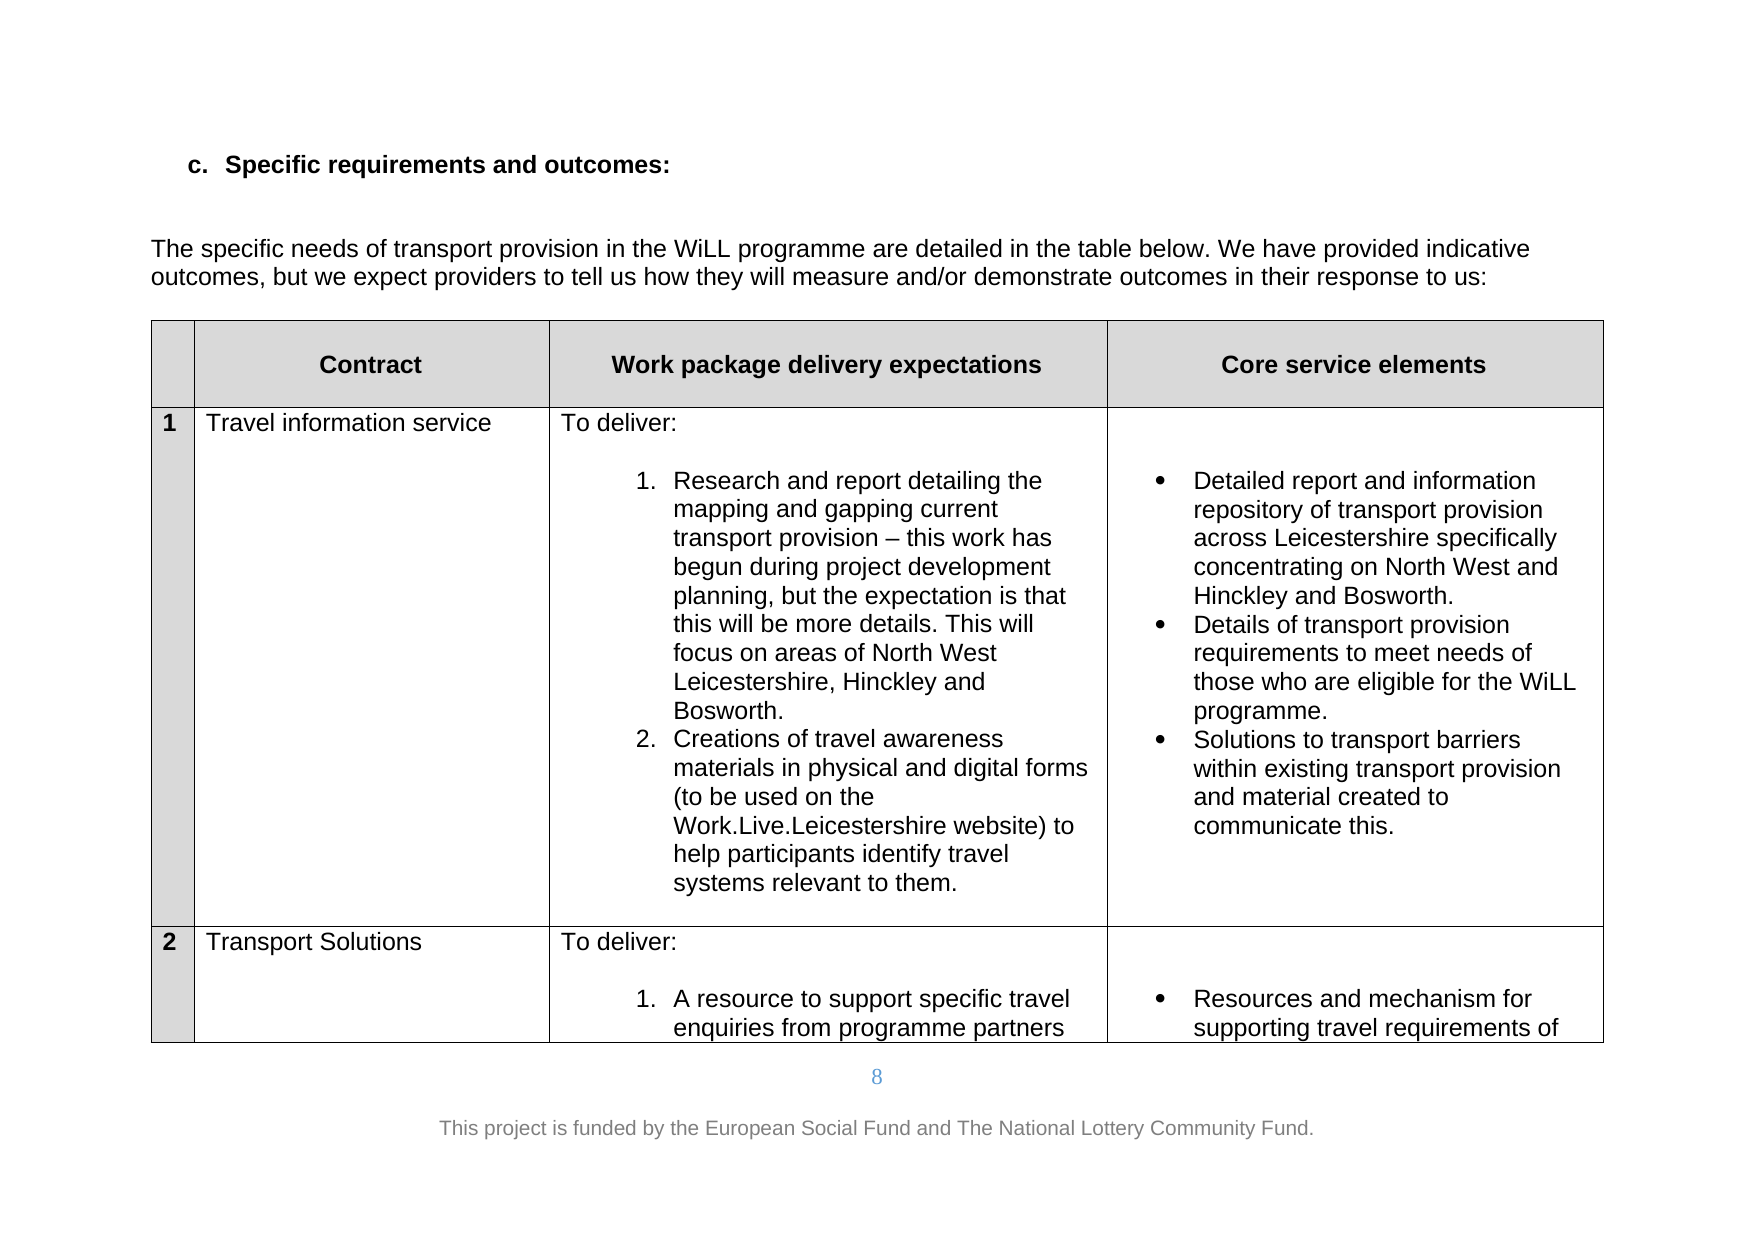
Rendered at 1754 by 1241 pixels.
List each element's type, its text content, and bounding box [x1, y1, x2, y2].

table_header Core service elements [1108, 321, 1603, 407]
list Specific requirements and outcomes: [187, 150, 1604, 209]
table_header Work package delivery expectations [550, 321, 1107, 407]
table_cell Detailed report and information repository of transport provision across Leicestershire specifically concentrating on North West and Hinckley and Bosworth. Details of transport provision requirements to meet needs of those who are eligible for the WiLL programme. Solutions to transport barriers within existing transport provision and material created to communicate this. [1108, 408, 1603, 926]
table_cell Transport Solutions [195, 927, 549, 1042]
table_header Contract [195, 321, 549, 407]
table_cell Travel information service [195, 408, 549, 926]
table_cell 1 [152, 408, 194, 926]
table_cell 2 [152, 927, 194, 1042]
table_header [152, 321, 194, 407]
table_cell To deliver: Research and report detailing the mapping and gapping current transport provision – this work has begun during project development planning, but the expectation is that this will be more details. This will focus on areas of North West Leicestershire, Hinckley and Bosworth. Creations of travel awareness materials in physical and digital forms (to be used on the Work.Live.Leicestershire website) to help participants identify travel systems relevant to them. [550, 408, 1107, 926]
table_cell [1108, 927, 1603, 1042]
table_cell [550, 927, 1107, 1042]
text The specific needs of transport provision in the WiLL programme are detailed in the table below. We have provided indicative outcomes, but we expect providers to tell us how they will measure and/or demonstrate outcomes in their response to us: [151, 234, 1601, 291]
